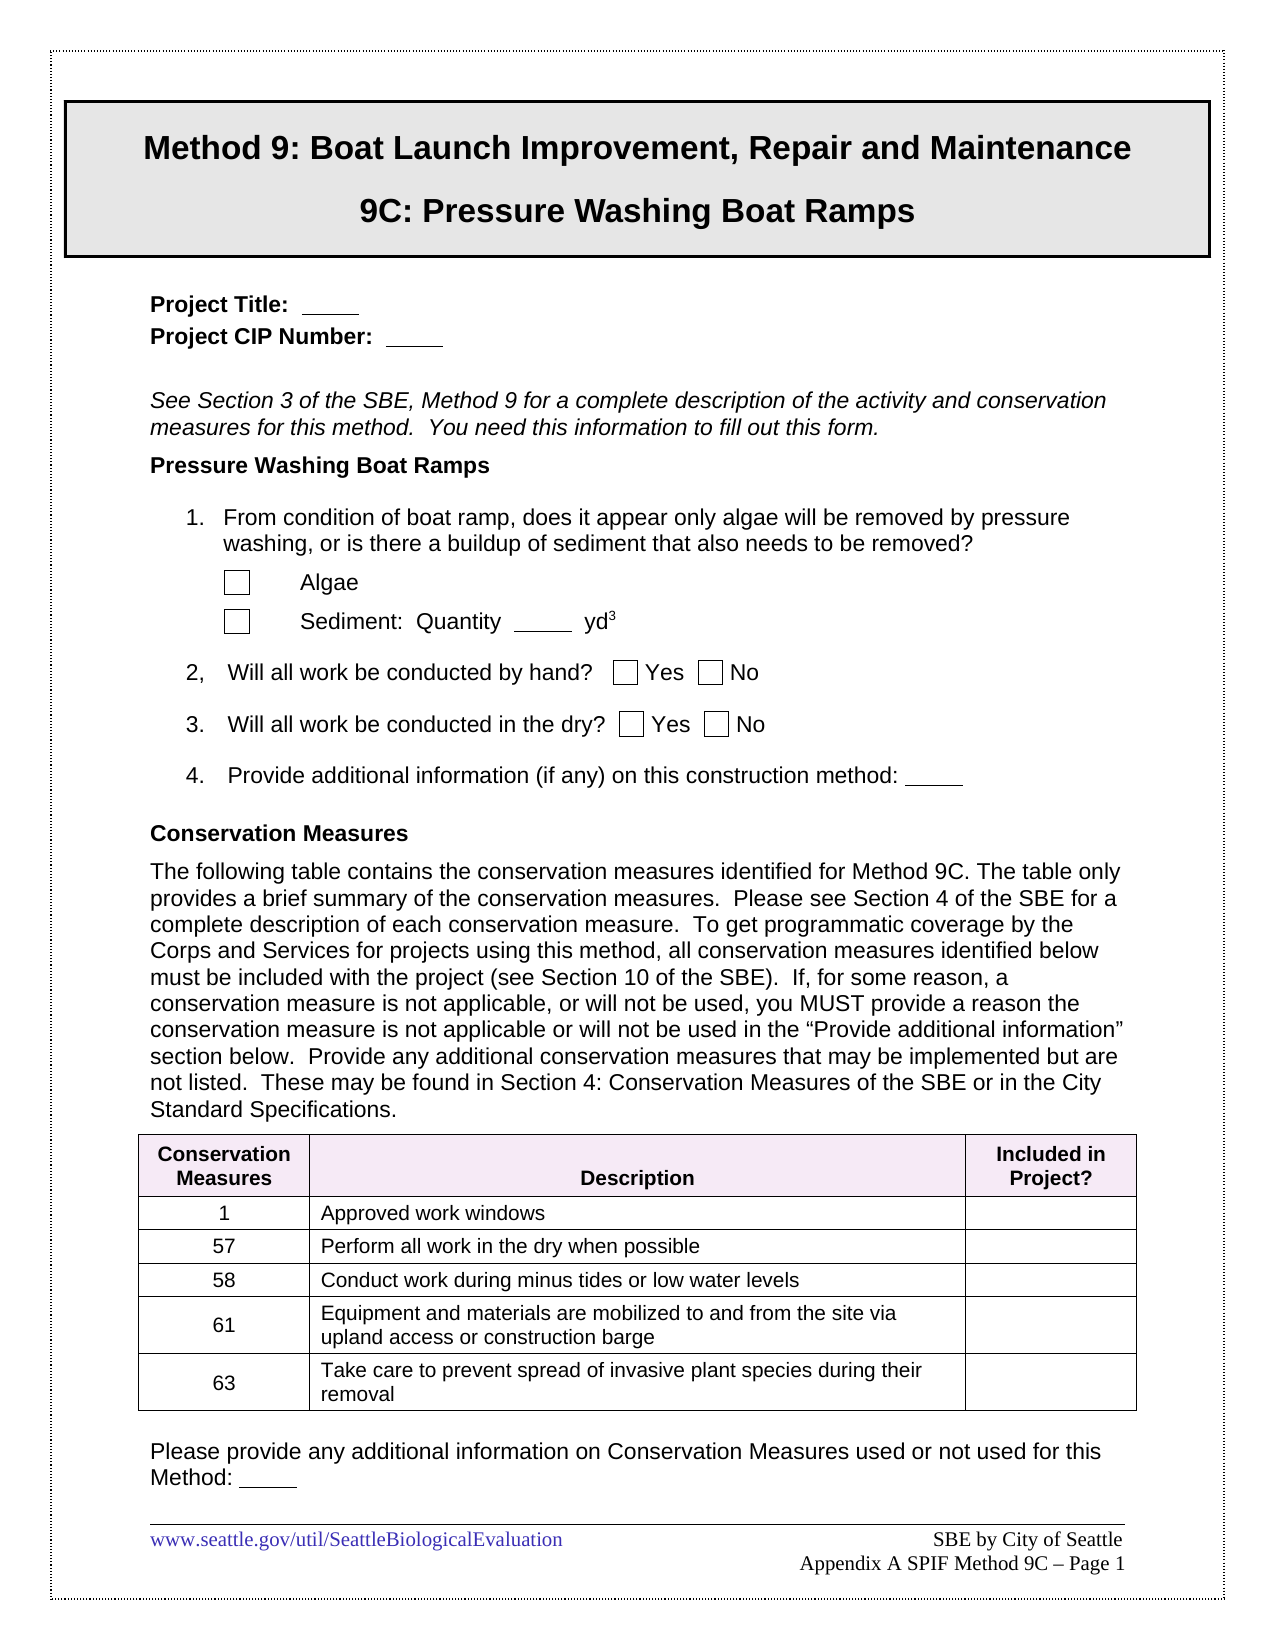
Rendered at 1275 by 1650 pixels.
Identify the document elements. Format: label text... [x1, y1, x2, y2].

table_cell [966, 1354, 1136, 1410]
table_header Conservation Measures [139, 1135, 309, 1196]
table_cell [966, 1297, 1136, 1353]
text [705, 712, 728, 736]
text Sediment: Quantity yd3 [223, 608, 1125, 634]
text See Section 3 of the SBE, Method 9 for a complete description of the activity and conservation measures for this method. You need this information to fill out this form. [150, 387, 1125, 440]
table_cell Equipment and materials are mobilized to and from the site via upland access or construction barge [310, 1297, 965, 1353]
text Pressure Washing Boat Ramps [150, 452, 1125, 479]
text Please provide any additional information on Conservation Measures used or not used for this Method: [150, 1438, 1125, 1491]
text 4. Provide additional information (if any) on this construction method: [186, 762, 1125, 788]
text The following table contains the conservation measures identified for Method 9C. The table only provides a brief summary of the conservation measures. Please see Section 4 of the SBE for a complete description of each conservation measure. To get programmatic coverage by the Corps and Services for projects using this method, all conservation measures identified below must be included with the project (see Section 10 of the SBE). If, for some reason, a conservation measure is not applicable, or will not be used, you MUST provide a reason the conservation measure is not applicable or will not be used in the “Provide additional information” section below. Provide any additional conservation measures that may be implemented but are not listed. These may be found in Section 4: Conservation Measures of the SBE or in the City Standard Specifications. [150, 858, 1125, 1122]
text Conservation Measures [150, 819, 1125, 846]
table_header Included in Project? [966, 1135, 1136, 1196]
table_cell Take care to prevent spread of invasive plant species during their removal [310, 1354, 965, 1410]
table_cell [966, 1230, 1136, 1262]
list From condition of boat ramp, does it appear only algae will be removed by pressure washing, or is there a buildup of sediment that also needs to be removed? [186, 504, 1125, 556]
text 3. Will all work be conducted in the dry? Yes No [729, 711, 1125, 737]
table_cell Conduct work during minus tides or low water levels [310, 1264, 965, 1296]
text 3. Will all work be conducted in the dry? Yes No [186, 711, 619, 737]
table_cell 1 [139, 1197, 309, 1229]
table_cell Approved work windows [310, 1197, 965, 1229]
table_header Description [310, 1135, 965, 1196]
text Project Title: [150, 291, 1125, 317]
table_cell Perform all work in the dry when possible [310, 1230, 965, 1262]
table_cell 58 [139, 1264, 309, 1296]
table_cell 57 [139, 1230, 309, 1262]
table_cell [966, 1197, 1136, 1229]
subtitle 9C: Pressure Washing Boat Ramps [67, 163, 1208, 255]
table_cell 63 [139, 1354, 309, 1410]
text Project CIP Number: [150, 323, 1125, 350]
text Algae [223, 569, 1125, 595]
subtitle Method 9: Boat Launch Improvement, Repair and Maintenance [67, 103, 1208, 163]
text 2, Will all work be conducted by hand? Yes No [186, 659, 1125, 686]
table_cell [966, 1264, 1136, 1296]
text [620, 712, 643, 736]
table_cell 61 [139, 1297, 309, 1353]
